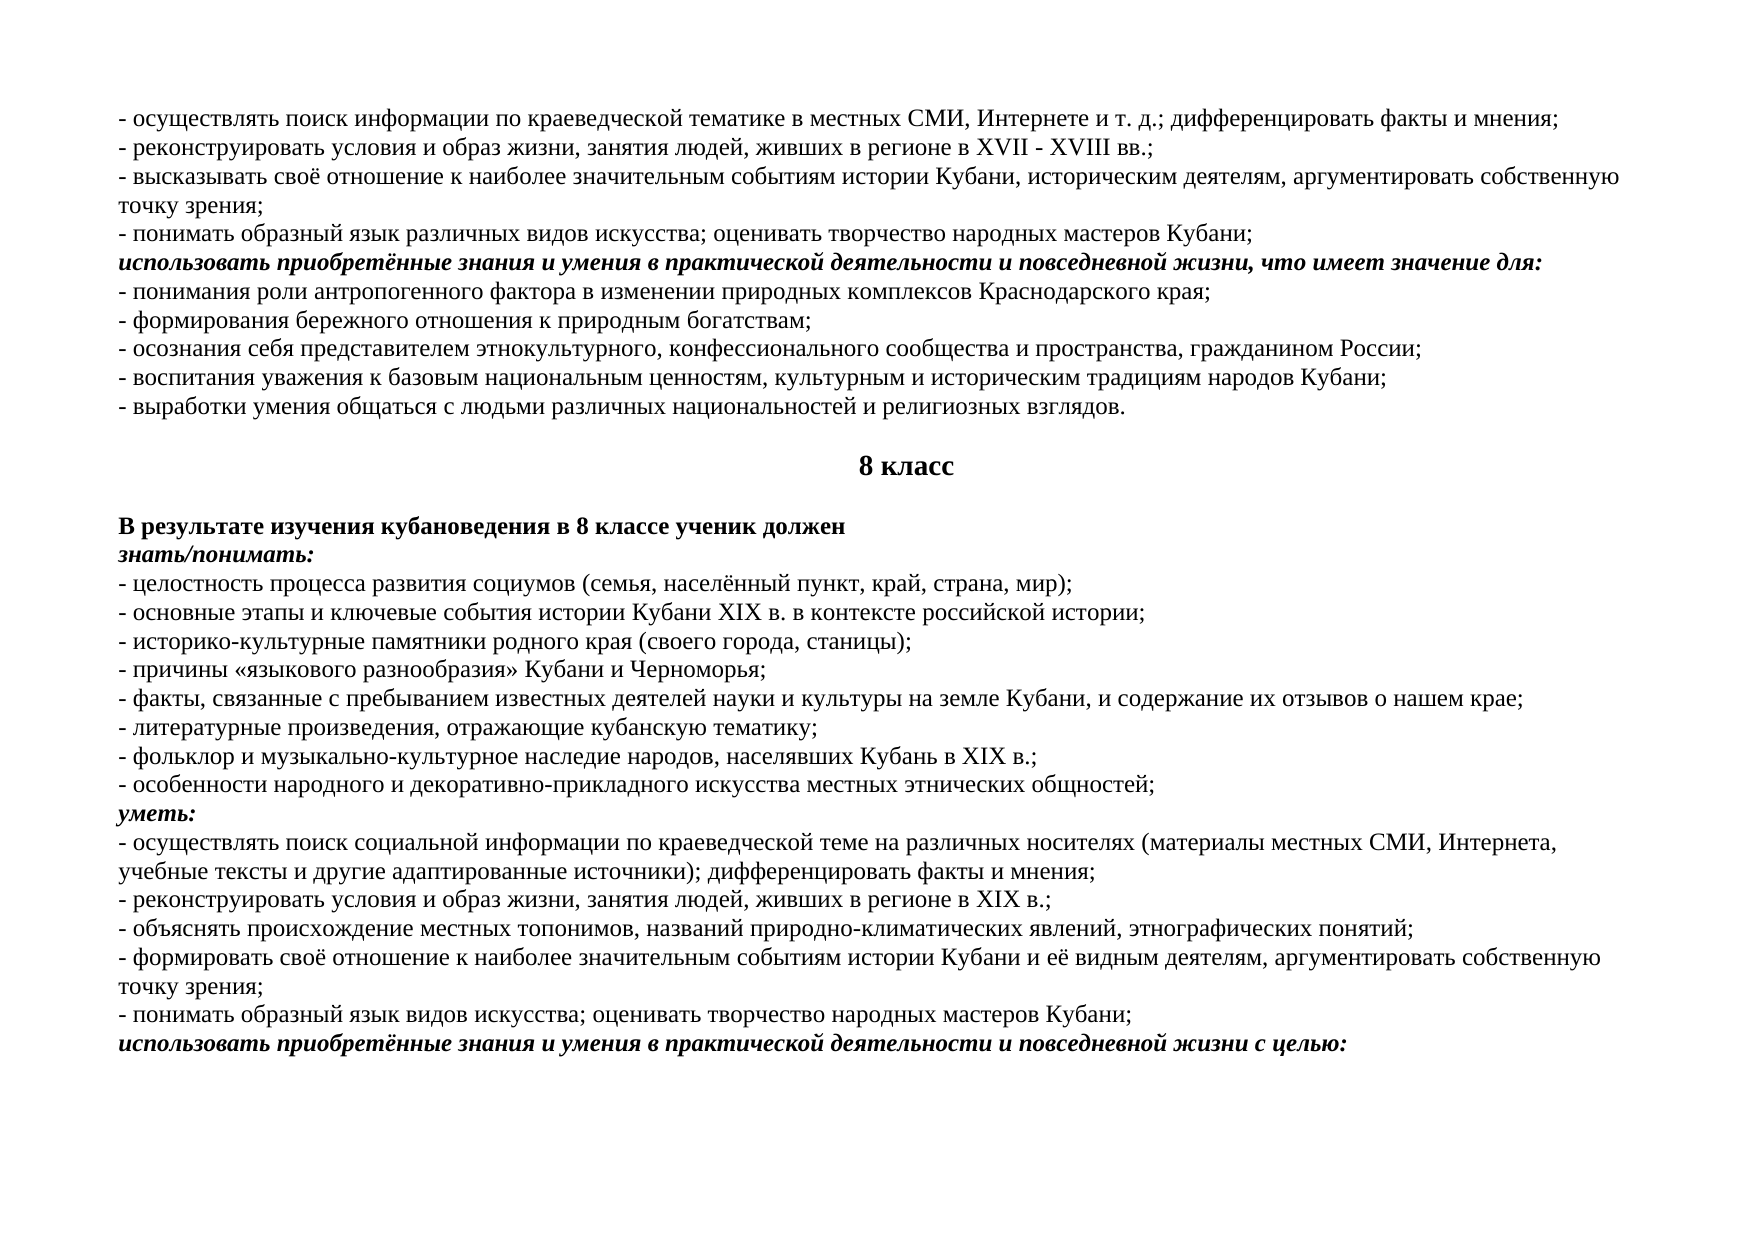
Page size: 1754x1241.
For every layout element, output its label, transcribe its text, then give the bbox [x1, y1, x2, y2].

text - реконструировать условия и образ жизни, занятия людей, живших в регионе в XIX в.; [118, 884, 1695, 913]
text - объяснять происхождение местных топонимов, названий природно-климатических явлений, этнографических понятий; [118, 913, 1695, 942]
text - осознания себя представителем этнокультурного, конфессионального сообщества и пространства, гражданином России; [118, 333, 1695, 362]
text - историко-культурные памятники родного края (своего города, станицы); [118, 626, 1695, 654]
text - понимать образный язык различных видов искусства; оценивать творчество народных мастеров Кубани; [118, 218, 1695, 247]
text - осуществлять поиск социальной информации по краеведческой теме на различных носителях (материалы местных СМИ, Интернета, [118, 827, 1695, 856]
text - факты, связанные с пребыванием известных деятелей науки и культуры на земле Кубани, и содержание их отзывов о нашем крае; [118, 683, 1695, 712]
text - формировать своё отношение к наиболее значительным событиям истории Кубани и её видным деятелям, аргументировать собственную [118, 942, 1695, 971]
text знать/понимать: [118, 539, 1695, 568]
text - осуществлять поиск информации по краеведческой тематике в местных СМИ, Интернете и т. д.; дифференцировать факты и мнения; [118, 103, 1695, 132]
text - фольклор и музыкально-культурное наследие народов, населявших Кубань в XIX в.; [118, 741, 1695, 769]
text - высказывать своё отношение к наиболее значительным событиям истории Кубани, историческим деятелям, аргументировать собственную [118, 161, 1695, 190]
text - воспитания уважения к базовым национальным ценностям, культурным и историческим традициям народов Кубани; [118, 362, 1695, 391]
text - выработки умения общаться с людьми различных национальностей и религиозных взглядов. [118, 391, 1695, 420]
text 8 класс [118, 448, 1695, 482]
text точку зрения; [118, 190, 1695, 218]
text - целостность процесса развития социумов (семья, населённый пункт, край, страна, мир); [118, 568, 1695, 597]
text использовать приобретённые знания и умения в практической деятельности и повседневной жизни, что имеет значение для: [118, 247, 1695, 276]
text использовать приобретённые знания и умения в практической деятельности и повседневной жизни с целью: [118, 1028, 1695, 1057]
text - реконструировать условия и образ жизни, занятия людей, живших в регионе в XVII - XVIII вв.; [118, 132, 1695, 161]
text - понимания роли антропогенного фактора в изменении природных комплексов Краснодарского края; [118, 276, 1695, 305]
text - причины «языкового разнообразия» Кубани и Черноморья; [118, 654, 1695, 683]
text - особенности народного и декоративно-прикладного искусства местных этнических общностей; [118, 769, 1695, 798]
text учебные тексты и другие адаптированные источники); дифференцировать факты и мнения; [118, 856, 1695, 884]
text точку зрения; [118, 971, 1695, 999]
text - понимать образный язык видов искусства; оценивать творчество народных мастеров Кубани; [118, 999, 1695, 1028]
text - литературные произведения, отражающие кубанскую тематику; [118, 712, 1695, 741]
text В результате изучения кубановедения в 8 классе ученик должен [118, 511, 1695, 539]
text - формирования бережного отношения к природным богатствам; [118, 305, 1695, 333]
text уметь: [118, 798, 1695, 827]
text - основные этапы и ключевые события истории Кубани XIX в. в контексте российской истории; [118, 597, 1695, 626]
